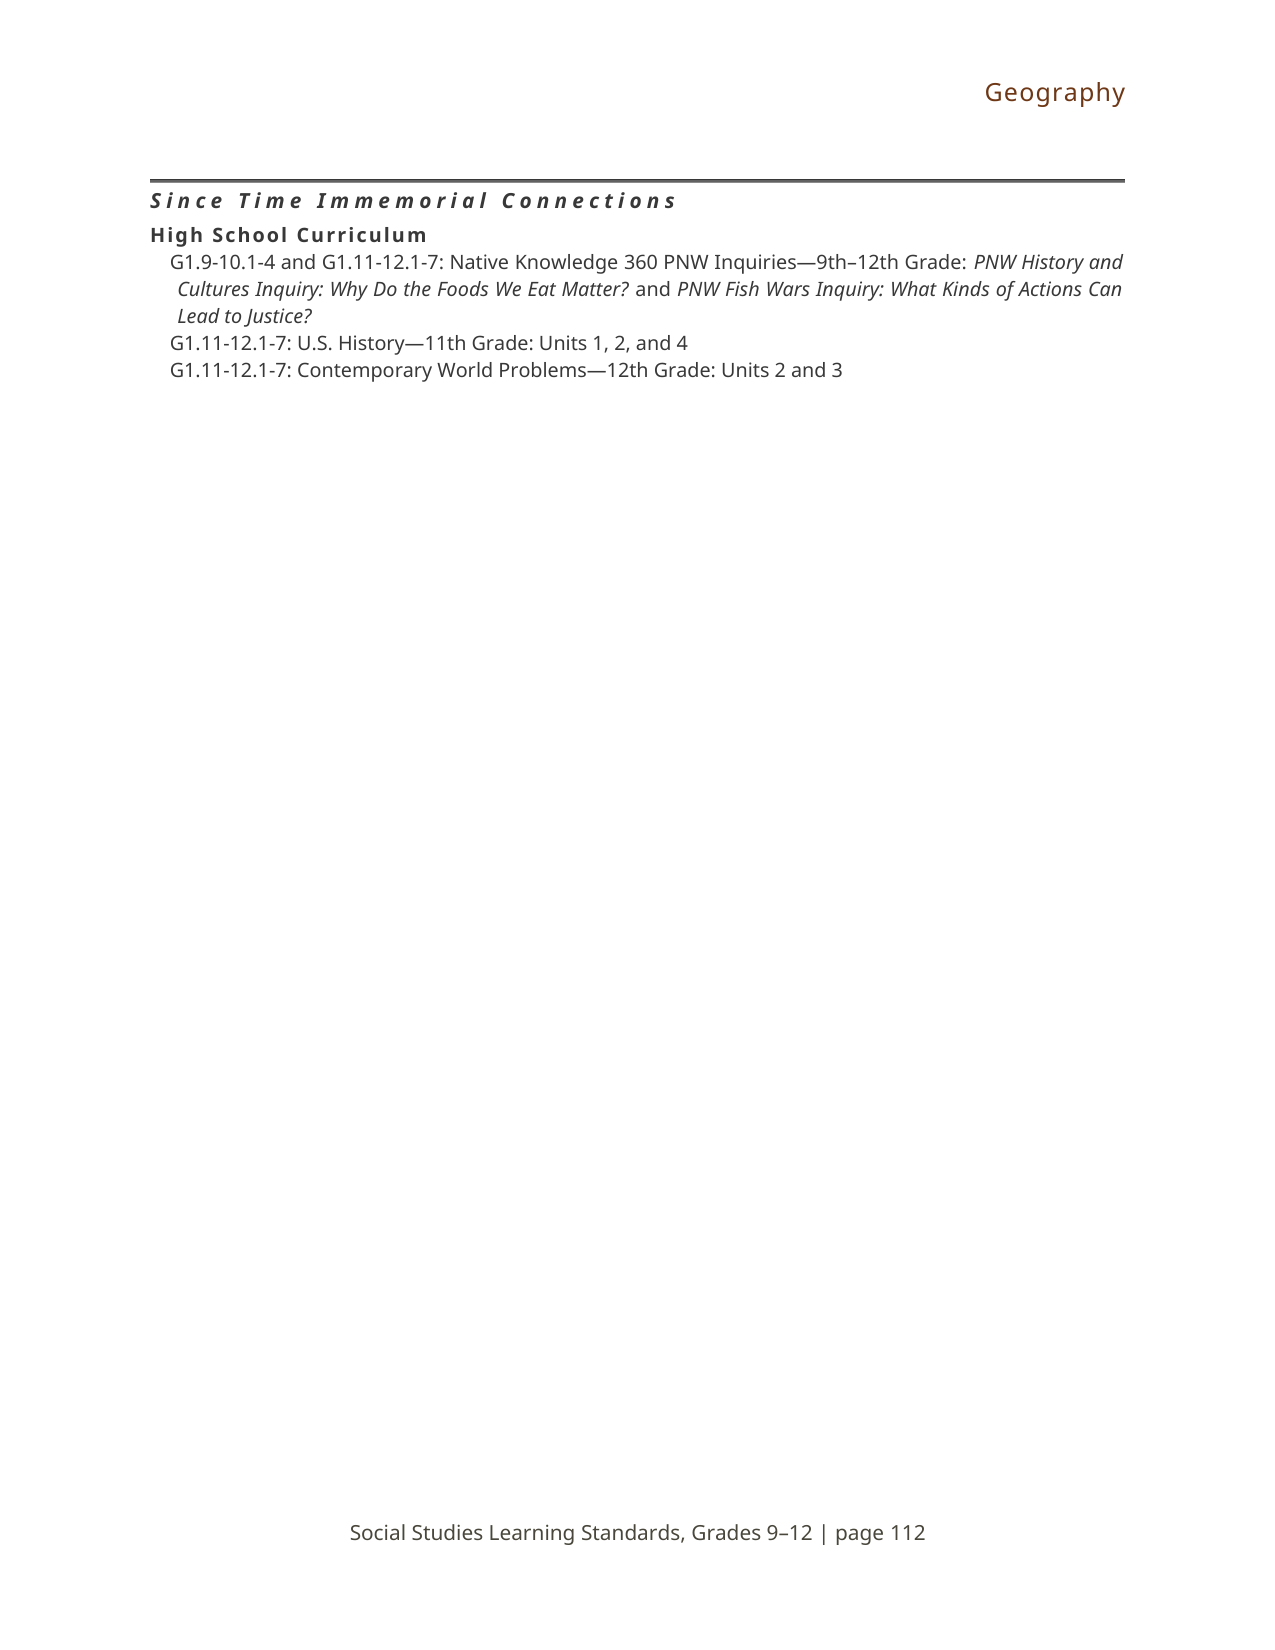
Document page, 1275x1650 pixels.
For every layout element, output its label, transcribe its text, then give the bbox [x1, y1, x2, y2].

text G1.11-12.1-7: Contemporary World Problems—12th Grade: Units 2 and 3 [169, 356, 1125, 383]
subtitle High School Curriculum [150, 221, 1125, 248]
subtitle Since Time Immemorial Connections [150, 183, 1125, 215]
text G1.9-10.1-4 and G1.11-12.1-7: Native Knowledge 360 PNW Inquiries—9th–12th Grade: PNW History and Cultures Inquiry: Why Do the Foods We Eat Matter? and PNW Fish Wars Inquiry: What Kinds of Actions Can Lead to Justice? [169, 248, 1125, 329]
text G1.11-12.1-7: U.S. History—11th Grade: Units 1, 2, and 4 [169, 329, 1125, 356]
